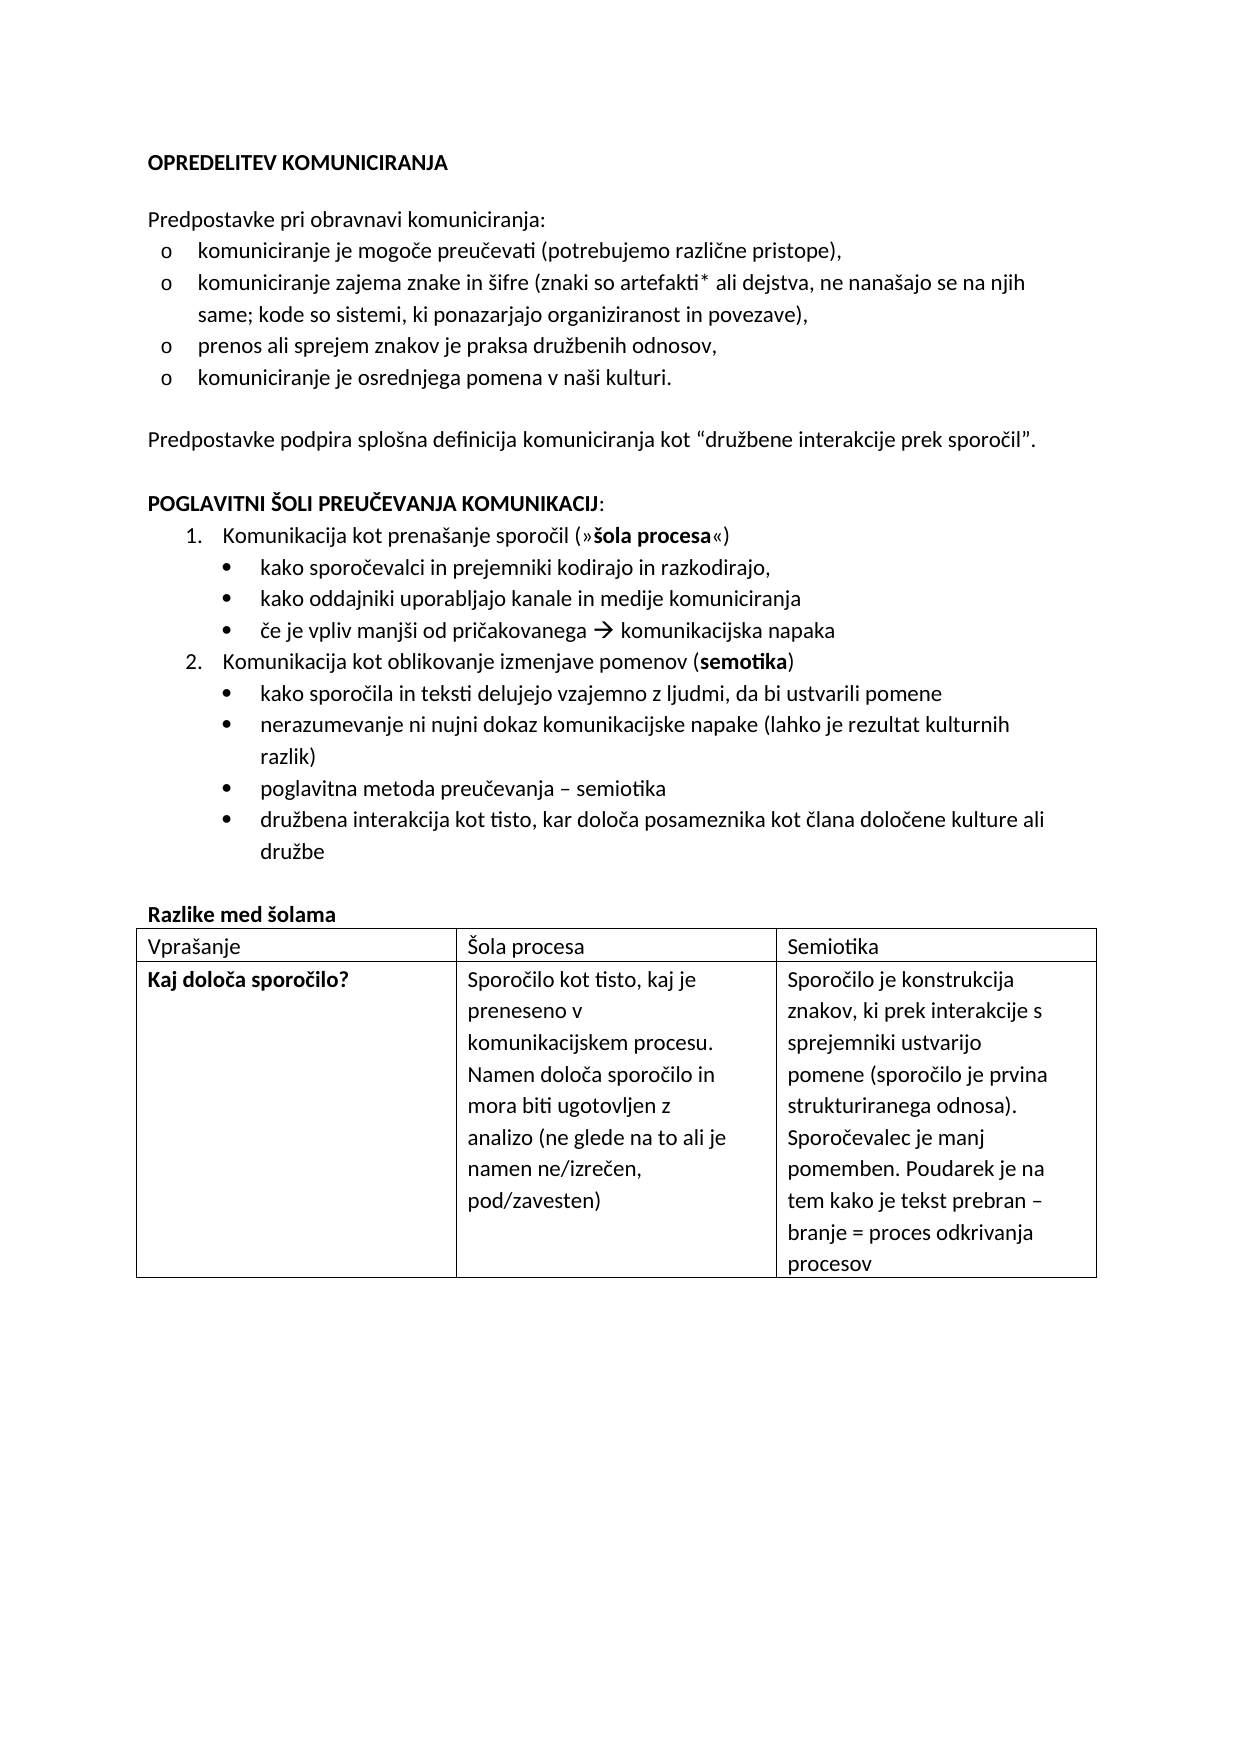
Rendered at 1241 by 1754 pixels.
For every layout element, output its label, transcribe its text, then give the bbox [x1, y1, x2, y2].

text POGLAVITNI ŠOLI PREUČEVANJA KOMUNIKACIJ: [148, 486, 1068, 518]
list če je vpliv manjši od pričakovanega komunikacijska napaka [223, 612, 1068, 644]
table_header Vprašanje [137, 929, 456, 961]
text Predpostavke pri obravnavi komuniciranja: [148, 202, 1093, 233]
list poglavitna metoda preučevanja – semiotika [223, 770, 1068, 802]
text OPREDELITEV KOMUNICIRANJA [148, 148, 1093, 176]
table_cell Sporočilo kot tisto, kaj je preneseno v komunikacijskem procesu. Namen določa sporočilo in mora biti ugotovljen z analizo (ne glede na to ali je namen ne/izrečen, pod/zavesten) [457, 962, 776, 1277]
list Komunikacija kot prenašanje sporočil (»šola procesa«) [185, 518, 1068, 549]
list prenos ali sprejem znakov je praksa družbenih odnosov, [160, 328, 1068, 360]
list nerazumevanje ni nujni dokaz komunikacijske napake (lahko je rezultat kulturnih razlik) [223, 707, 1068, 770]
list kako oddajniki uporabljajo kanale in medije komuniciranja [223, 581, 1068, 612]
list komuniciranje je osrednjega pomena v naši kulturi. [160, 360, 1068, 391]
list družbena interakcija kot tisto, kar določa posameznika kot člana določene kulture ali družbe [223, 802, 1068, 865]
table_cell Kaj določa sporočilo? [137, 962, 456, 1277]
list Komunikacija kot oblikovanje izmenjave pomenov (semotika) [185, 644, 1068, 675]
table_header Semiotika [777, 929, 1096, 961]
list kako sporočila in teksti delujejo vzajemno z ljudmi, da bi ustvarili pomene [223, 675, 1068, 707]
list kako sporočevalci in prejemniki kodirajo in razkodirajo, [223, 549, 1068, 581]
list komuniciranje je mogoče preučevati (potrebujemo različne pristope), [160, 233, 1068, 265]
table_header Šola procesa [457, 929, 776, 961]
table_cell Sporočilo je konstrukcija znakov, ki prek interakcije s sprejemniki ustvarijo pomene (sporočilo je prvina strukturiranega odnosa). Sporočevalec je manj pomemben. Poudarek je na tem kako je tekst prebran – branje = proces odkrivanja procesov [777, 962, 1096, 1277]
text Razlike med šolama [148, 896, 1068, 928]
list komuniciranje zajema znake in šifre (znaki so artefakti* ali dejstva, ne nanašajo se na njih same; kode so sistemi, ki ponazarjajo organiziranost in povezave), [160, 265, 1068, 328]
text Predpostavke podpira splošna definicija komuniciranja kot “družbene interakcije prek sporočil”. [148, 423, 1068, 454]
